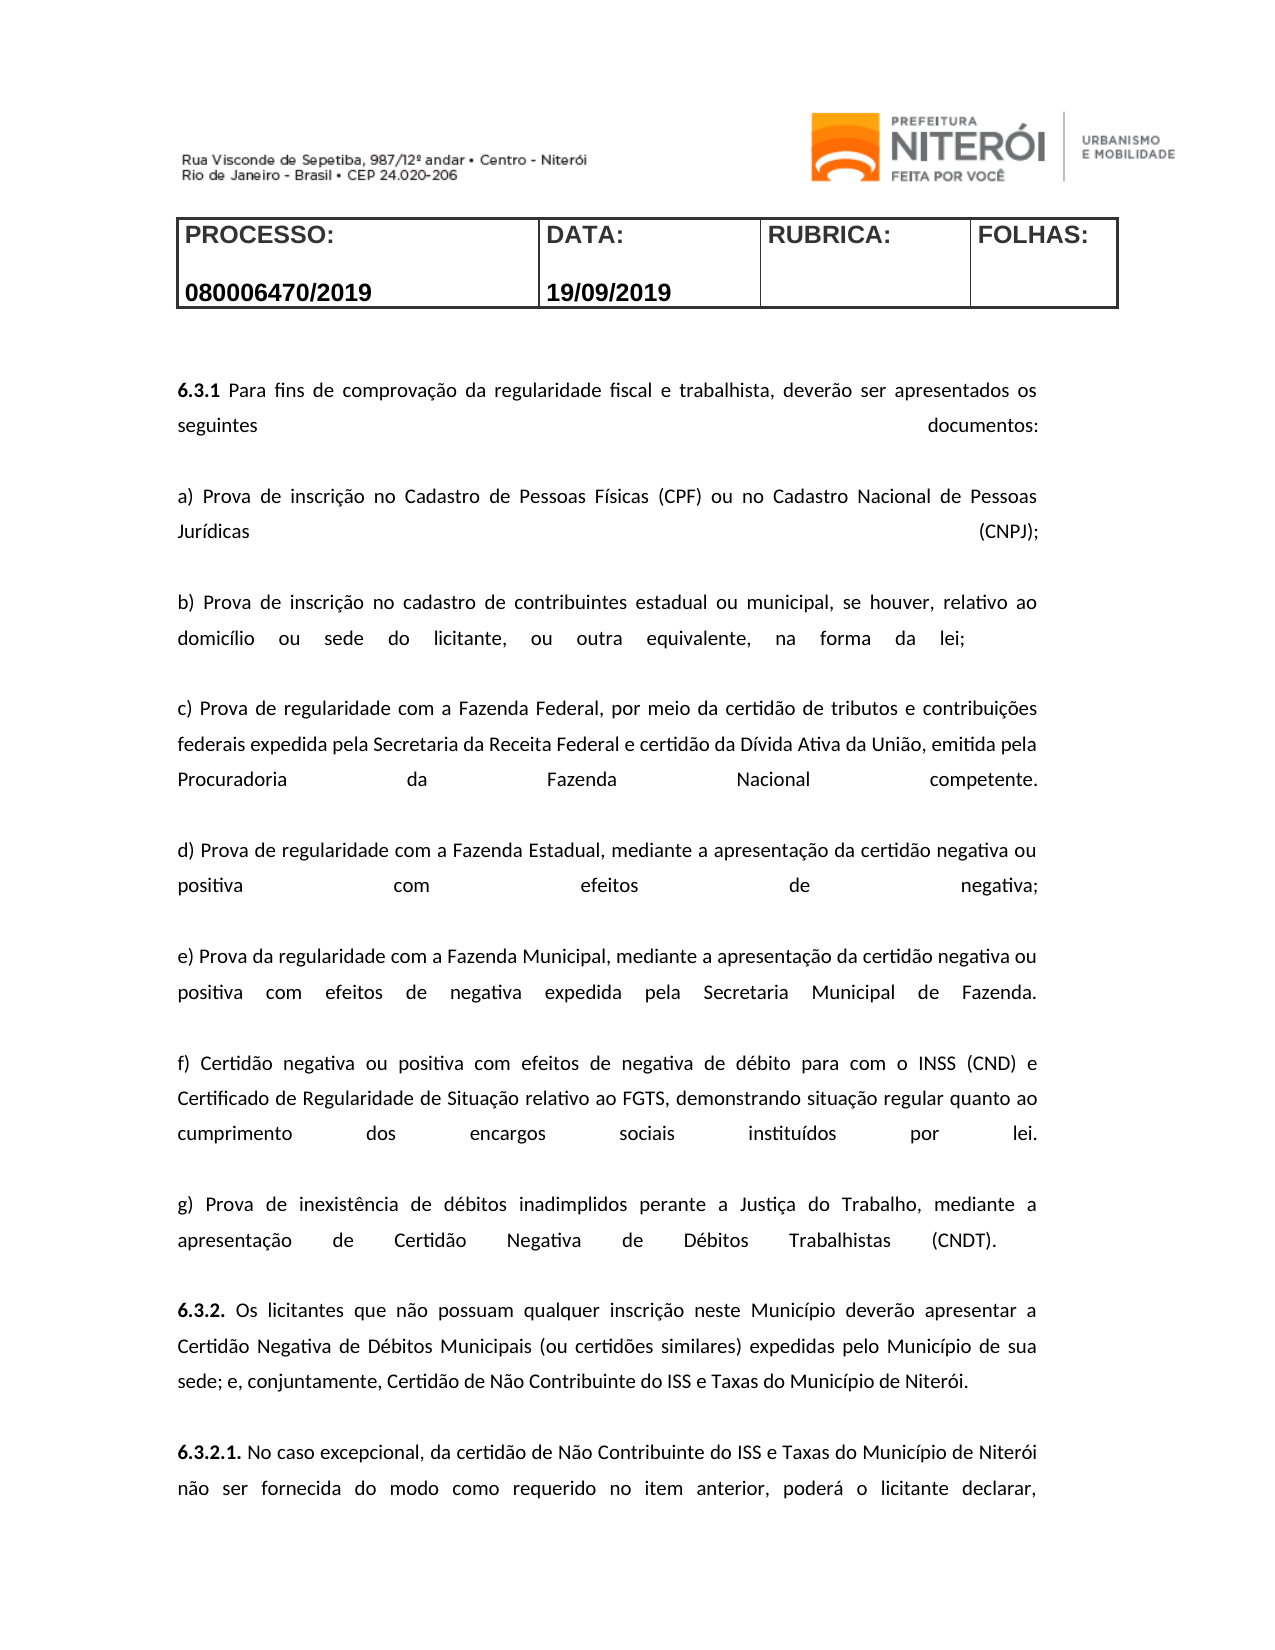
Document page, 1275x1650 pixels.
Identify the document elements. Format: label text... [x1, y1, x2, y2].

picture [177, 103, 1181, 189]
